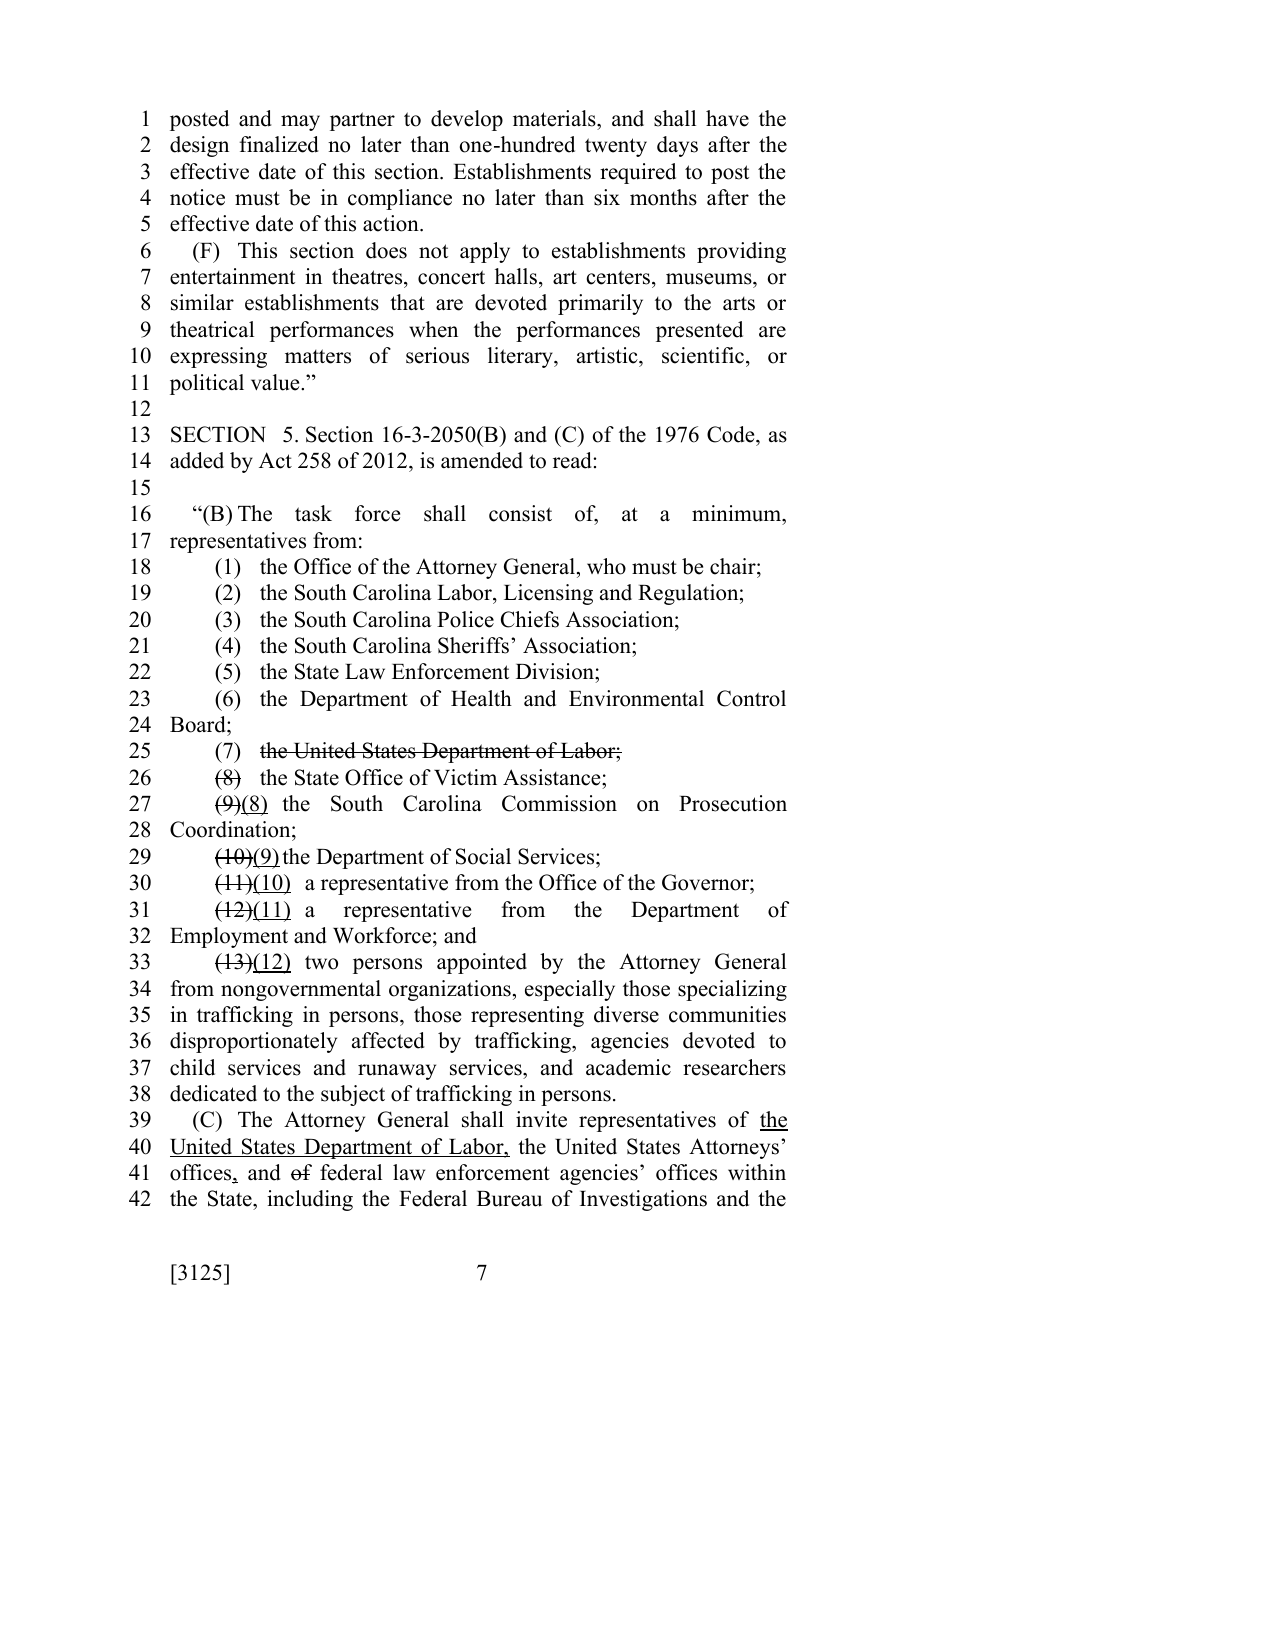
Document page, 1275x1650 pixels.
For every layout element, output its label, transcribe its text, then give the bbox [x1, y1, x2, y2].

text (F) This section does not apply to establishments providing entertainment in theatres, concert halls, art centers, museums, or similar establishments that are devoted primarily to the arts or theatrical performances when the performances presented are expressing matters of serious literary, artistic, scientific, or political value.” [169, 237, 787, 395]
text (6) the Department of Health and Environmental Control Board; [169, 685, 787, 737]
text (12)(11) a representative from the Department of Employment and Workforce; and [169, 896, 787, 948]
text (2) the South Carolina Labor, Licensing and Regulation; [169, 579, 787, 606]
text (4) the South Carolina Sheriffs’ Association; [169, 632, 787, 658]
text (11)(10) a representative from the Office of the Governor; [169, 869, 787, 896]
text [169, 105, 787, 237]
text (1) the Office of the Attorney General, who must be chair; [169, 553, 787, 579]
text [169, 1106, 787, 1212]
text (3) the South Carolina Police Chiefs Association; [169, 606, 787, 632]
text “(B) The task force shall consist of, at a minimum, representatives from: [169, 500, 787, 553]
text (8) the State Office of Victim Assistance; [169, 764, 787, 790]
text (7) the United States Department of Labor; [169, 737, 787, 764]
text SECTION 5. Section 16-3-2050(B) and (C) of the 1976 Code, as added by Act 258 of 2012, is amended to read: [169, 421, 787, 474]
text (9)(8) the South Carolina Commission on Prosecution Coordination; [169, 790, 787, 843]
text (13)(12) two persons appointed by the Attorney General from nongovernmental organizations, especially those specializing in trafficking in persons, those representing diverse communities disproportionately affected by trafficking, agencies devoted to child services and runaway services, and academic researchers dedicated to the subject of trafficking in persons. [169, 948, 787, 1106]
text (5) the State Law Enforcement Division; [169, 658, 787, 685]
text (10)(9) the Department of Social Services; [169, 843, 787, 869]
